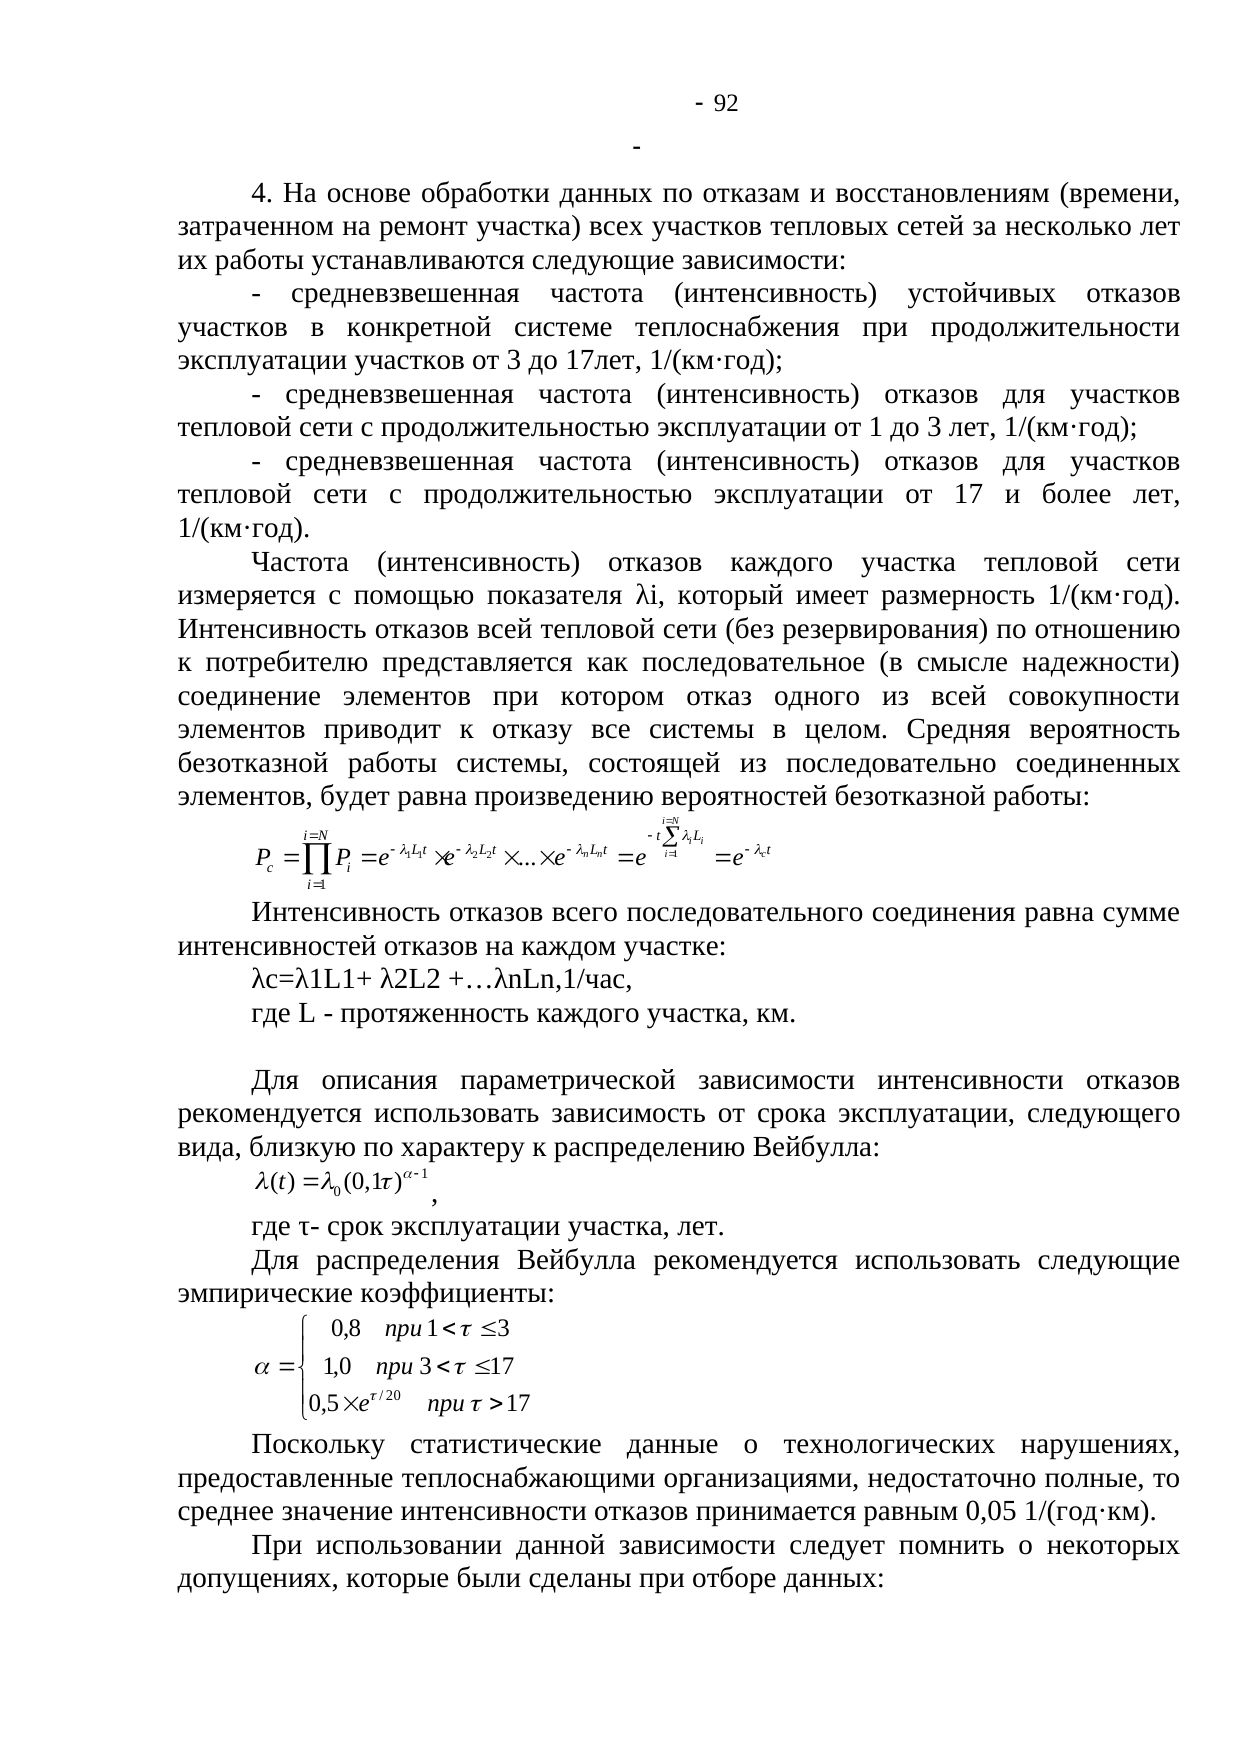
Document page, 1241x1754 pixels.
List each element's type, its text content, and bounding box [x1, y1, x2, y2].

text 4. На основе обработки данных по отказам и восстановлениям (времени, затраченном на ремонт участка) всех участков тепловых сетей за несколько лет их работы устанавливаются следующие зависимости: [177, 175, 1181, 275]
text При использовании данной зависимости следует помнить о некоторых допущениях, которые были сделаны при отборе данных: [177, 1527, 1181, 1594]
text Поскольку статистические данные о технологических нарушениях, предоставленные теплоснабжающими организациями, недостаточно полные, то среднее значение интенсивности отказов принимается равным 0,05 1/(год·км). [177, 1426, 1181, 1527]
text где τ- срок эксплуатации участка, лет. [177, 1208, 1181, 1242]
text , [177, 1163, 1181, 1208]
text Для распределения Вейбулла рекомендуется использовать следующие эмпирические коэффициенты: [177, 1242, 1181, 1309]
text - средневзвешенная частота (интенсивность) отказов для участков тепловой сети с продолжительностью эксплуатации от 1 до 3 лет, 1/(км·год); [177, 376, 1181, 443]
text λc=λ1L1+ λ2L2 +…λnLn,1/час, [177, 961, 1181, 995]
text - средневзвешенная частота (интенсивность) отказов для участков тепловой сети с продолжительностью эксплуатации от 17 и более лет, 1/(км·год). [177, 443, 1181, 544]
text Частота (интенсивность) отказов каждого участка тепловой сети измеряется с помощью показателя λi, который имеет размерность 1/(км·год). Интенсивность отказов всей тепловой сети (без резервирования) по отношению к потребителю представляется как последовательное (в смысле надежности) соединение элементов при котором отказ одного из всей совокупности элементов приводит к отказу все системы в целом. Средняя вероятность безотказной работы системы, состоящей из последовательно соединенных элементов, будет равна произведению вероятностей безотказной работы: [177, 544, 1181, 812]
text Для описания параметрической зависимости интенсивности отказов рекомендуется использовать зависимость от срока эксплуатации, следующего вида, близкую по характеру к распределению Вейбулла: [177, 1062, 1181, 1163]
text Интенсивность отказов всего последовательного соединения равна сумме интенсивностей отказов на каждом участке: [177, 894, 1181, 961]
text где L - протяженность каждого участка, км. [177, 995, 1181, 1028]
text - средневзвешенная частота (интенсивность) устойчивых отказов участков в конкретной системе теплоснабжения при продолжительности эксплуатации участков от 3 до 17лет, 1/(км·год); [177, 275, 1181, 376]
